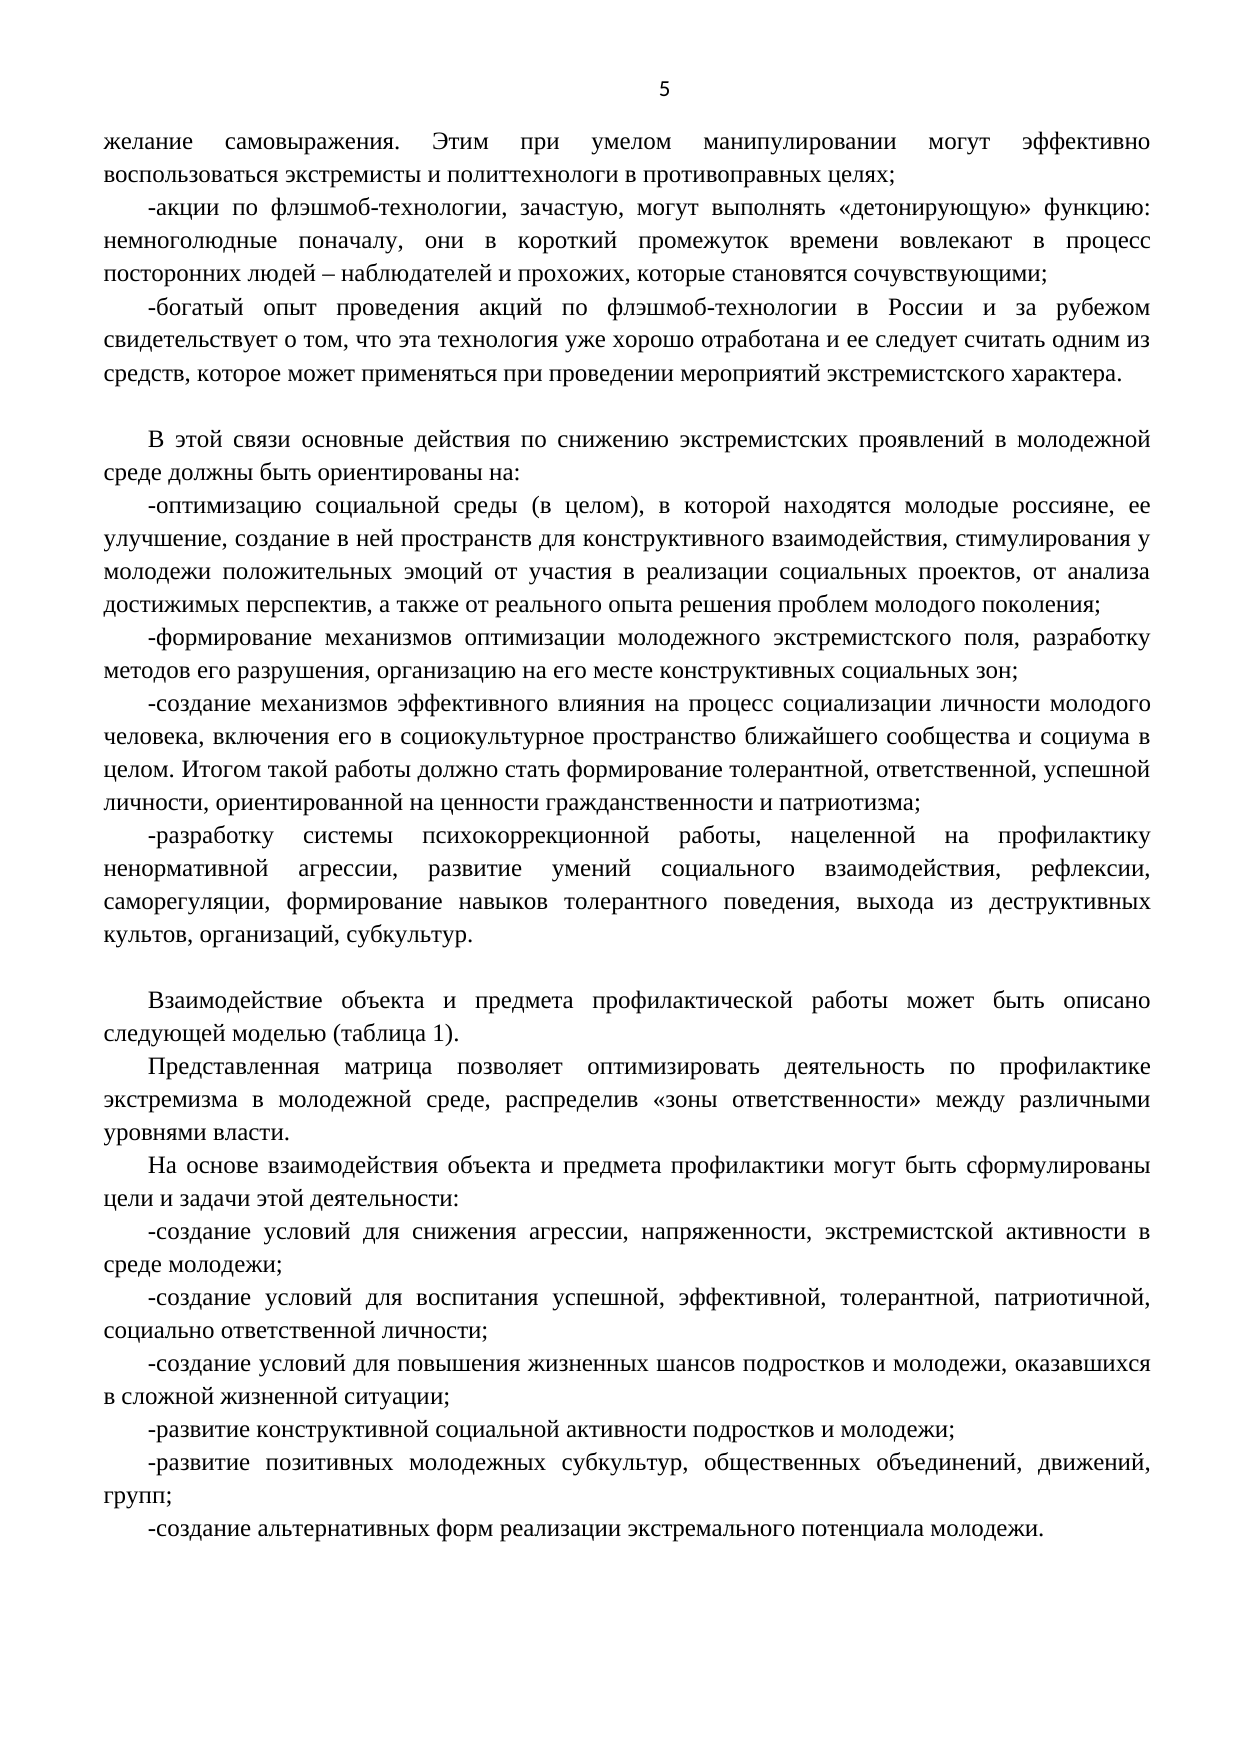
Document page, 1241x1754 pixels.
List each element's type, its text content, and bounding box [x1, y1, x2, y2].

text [103, 126, 1152, 188]
text -создание условий для снижения агрессии, напряженности, экстремистской активности в среде молодежи; [103, 1216, 1152, 1278]
text -развитие конструктивной социальной активности подростков и молодежи; [103, 1414, 1152, 1443]
text В этой связи основные действия по снижению экстремистских проявлений в молодежной среде должны быть ориентированы на: [103, 424, 1152, 485]
text -разработку системы психокоррекционной работы, нацеленной на профилактику ненормативной агрессии, развитие умений социального взаимодействия, рефлексии, саморегуляции, формирование навыков толерантного поведения, выхода из деструктивных культов, организаций, субкультур. [103, 820, 1152, 948]
text Представленная матрица позволяет оптимизировать деятельность по профилактике экстремизма в молодежной среде, распределив «зоны ответственности» между различными уровнями власти. [103, 1051, 1152, 1146]
text -создание условий для воспитания успешной, эффективной, толерантной, патриотичной, социально ответственной личности; [103, 1282, 1152, 1344]
text -развитие позитивных молодежных субкультур, общественных объединений, движений, групп; [103, 1447, 1152, 1509]
text На основе взаимодействия объекта и предмета профилактики могут быть сформулированы цели и задачи этой деятельности: [103, 1150, 1152, 1212]
text -создание альтернативных форм реализации экстремального потенциала молодежи. [103, 1513, 1152, 1542]
text -создание механизмов эффективного влияния на процесс социализации личности молодого человека, включения его в социокультурное пространство ближайшего сообщества и социума в целом. Итогом такой работы должно стать формирование толерантной, ответственной, успешной личности, ориентированной на ценности гражданственности и патриотизма; [103, 688, 1152, 816]
text -оптимизацию социальной среды (в целом), в которой находятся молодые россияне, ее улучшение, создание в ней пространств для конструктивного взаимодействия, стимулирования у молодежи положительных эмоций от участия в реализации социальных проектов, от анализа достижимых перспектив, а также от реального опыта решения проблем молодого поколения; [103, 490, 1152, 617]
text -богатый опыт проведения акций по флэшмоб-технологии в России и за рубежом свидетельствует о том, что эта технология уже хорошо отработана и ее следует считать одним из средств, которое может применяться при проведении мероприятий экстремистского характера. [103, 292, 1152, 386]
text -акции по флэшмоб-технологии, зачастую, могут выполнять «детонирующую» функцию: немноголюдные поначалу, они в короткий промежуток времени вовлекают в процесс посторонних людей – наблюдателей и прохожих, которые становятся сочувствующими; [103, 192, 1152, 287]
text Взаимодействие объекта и предмета профилактической работы может быть описано следующей моделью (таблица 1). [103, 985, 1152, 1047]
text -формирование механизмов оптимизации молодежного экстремистского поля, разработку методов его разрушения, организацию на его месте конструктивных социальных зон; [103, 622, 1152, 683]
text -создание условий для повышения жизненных шансов подростков и молодежи, оказавшихся в сложной жизненной ситуации; [103, 1348, 1152, 1410]
